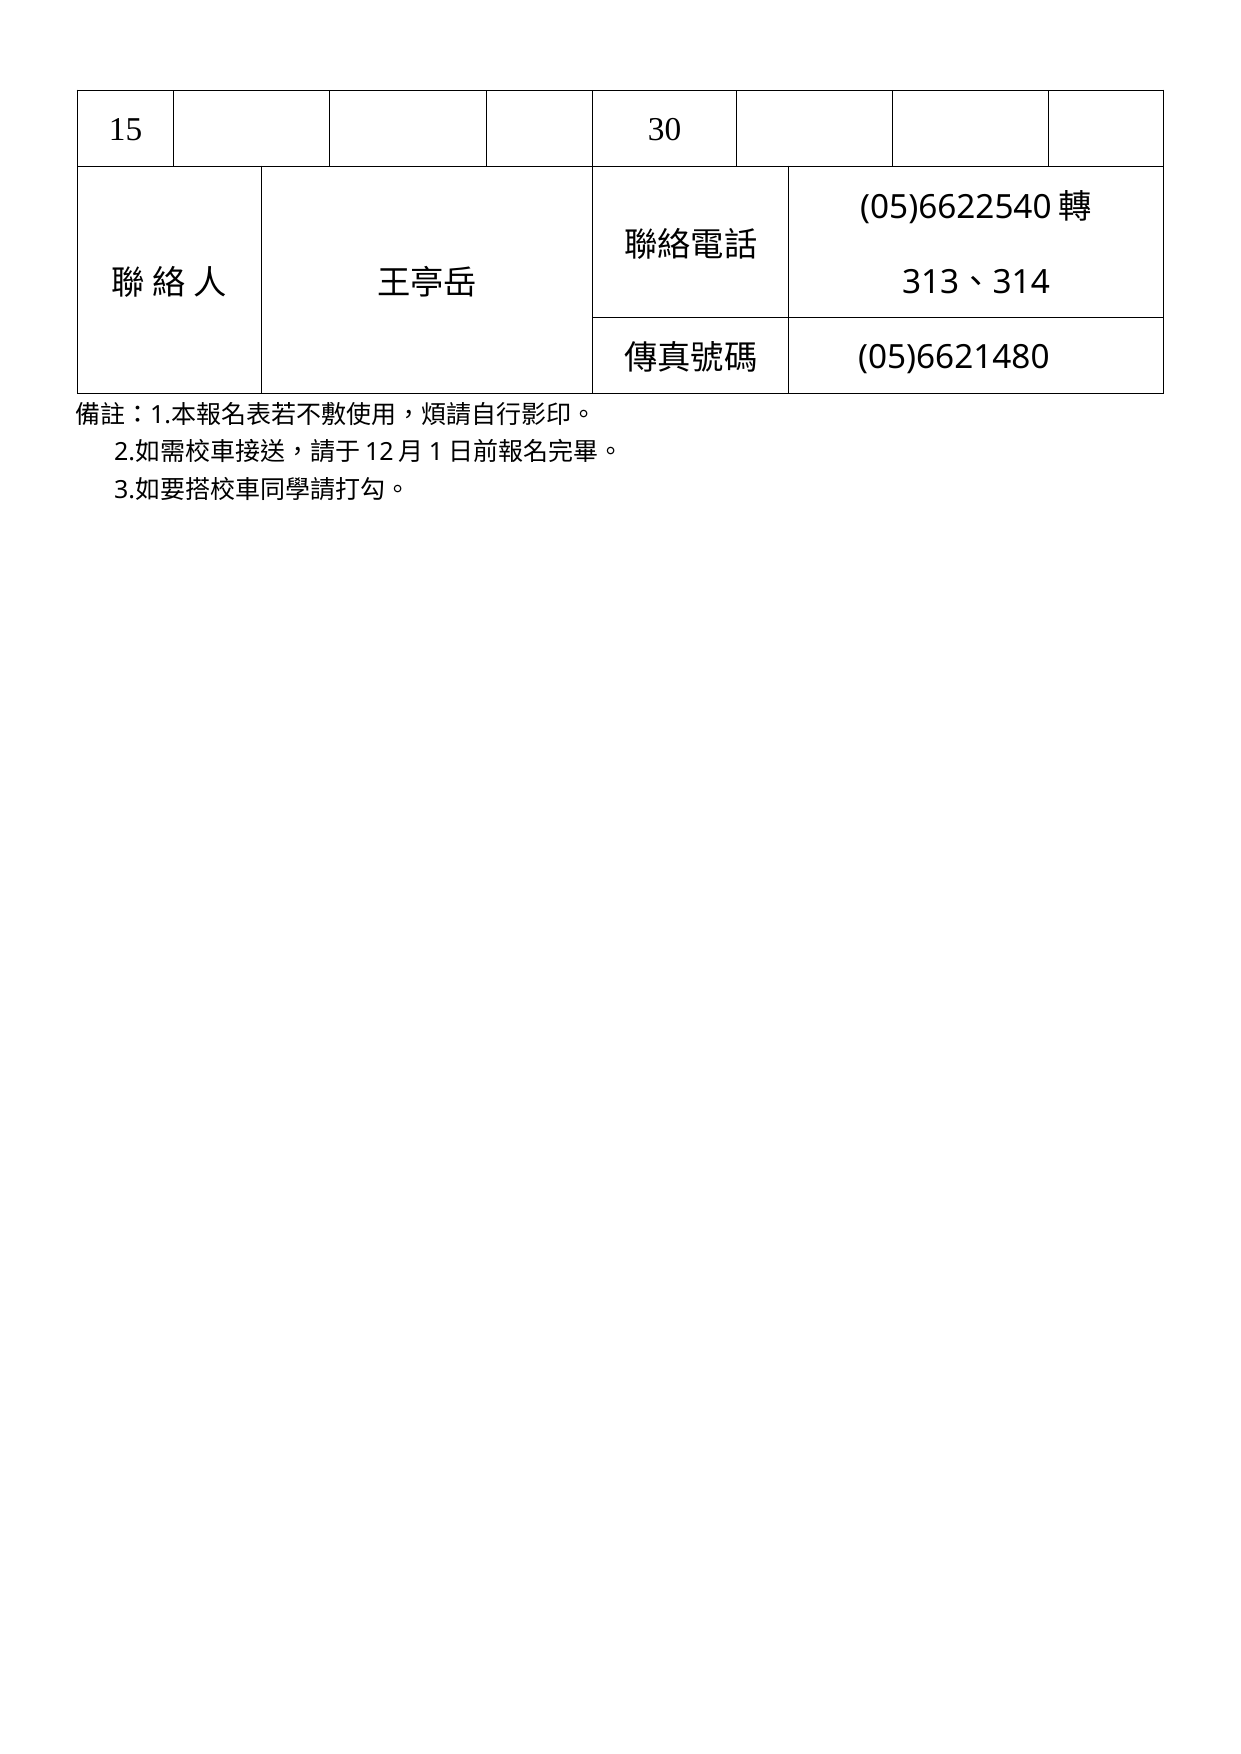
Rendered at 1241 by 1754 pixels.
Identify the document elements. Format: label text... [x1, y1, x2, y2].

table_cell 王亭岳 [262, 167, 592, 393]
text 3.如要搭校車同學請打勾。 [75, 469, 1165, 506]
table_cell 15 [78, 91, 173, 166]
table_cell (05)6622540轉313、314 [789, 167, 1163, 317]
table_cell [330, 91, 486, 166]
table_cell [893, 91, 1048, 166]
table_cell 傳真號碼 [593, 318, 788, 393]
table_cell 30 [593, 91, 736, 166]
text 2.如需校車接送，請于12月1日前報名完畢。 [75, 431, 1165, 469]
table_cell [487, 91, 592, 166]
table_cell [174, 91, 329, 166]
table_cell 聯 絡 人 [78, 167, 261, 393]
table_cell (05)6621480 [789, 318, 1163, 393]
table_cell 聯絡電話 [593, 167, 788, 317]
text 備註：1.本報名表若不敷使用，煩請自行影印。 [75, 394, 1165, 431]
table_cell [1049, 91, 1163, 166]
table_cell [737, 91, 892, 166]
